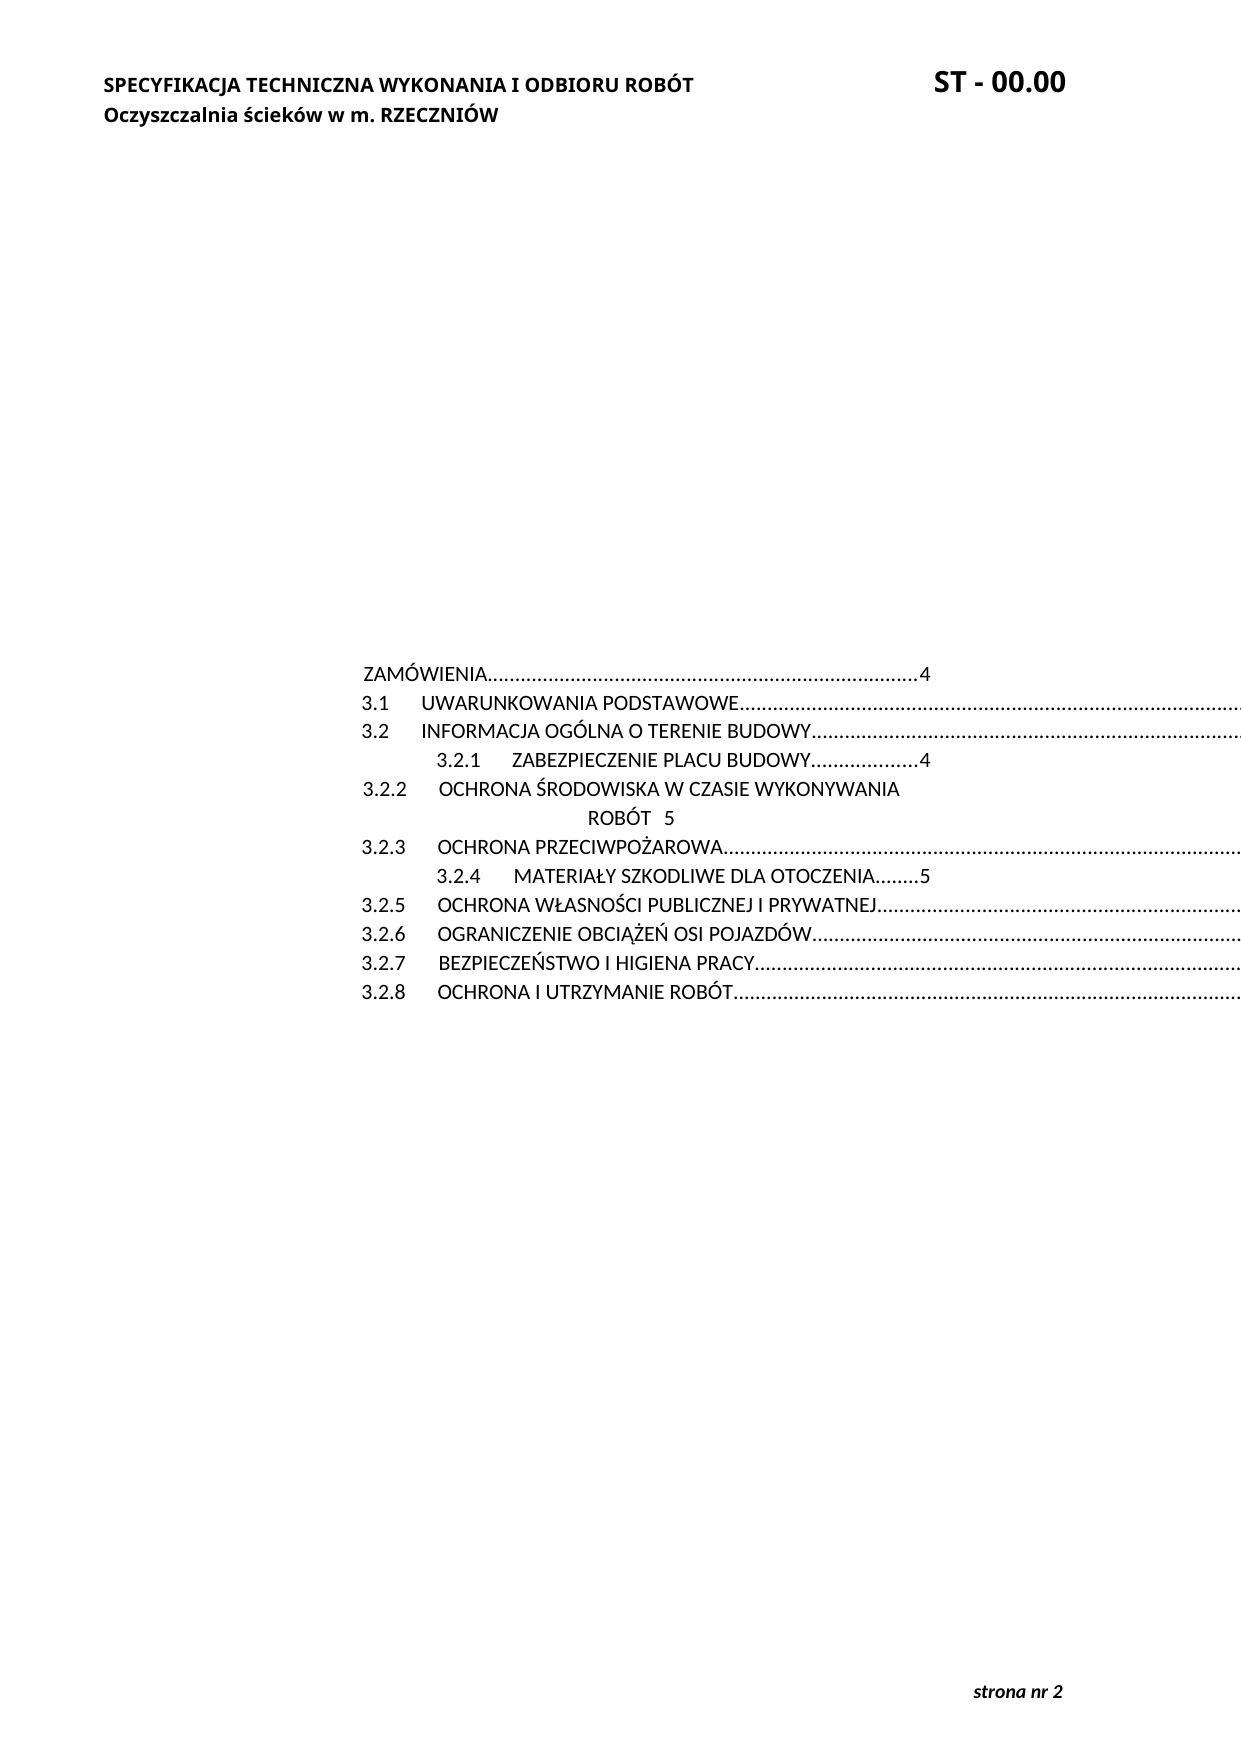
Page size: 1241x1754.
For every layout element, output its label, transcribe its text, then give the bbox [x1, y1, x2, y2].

list OCHRONA PRZECIWPOŻAROWA 5 [361, 832, 901, 861]
list BEZPIECZEŃSTWO I HIGIENA PRACY 6 [361, 947, 901, 976]
list OGRANICZENIE OBCIĄŻEŃ OSI POJAZDÓW 5 [361, 918, 901, 947]
list OCHRONA WŁASNOŚCI PUBLICZNEJ I PRYWATNEJ 5 [361, 889, 901, 918]
list UWARUNKOWANIA PODSTAWOWE 4 [361, 687, 901, 716]
list UWARUNKOWANIA WYKONANIA PRZEDMIOTU ZAMÓWIENIA 4 [363, 658, 930, 687]
list ZABEZPIECZENIE PLACU BUDOWY 4 [436, 745, 930, 774]
list OCHRONA I UTRZYMANIE ROBÓT 6 [361, 976, 901, 1005]
list OCHRONA ŚRODOWISKA W CZASIE WYKONYWANIA ROBÓT 5 [361, 774, 901, 832]
list MATERIAŁY SZKODLIWE DLA OTOCZENIA 5 [436, 861, 930, 889]
list INFORMACJA OGÓLNA O TERENIE BUDOWY 4 [361, 716, 901, 745]
